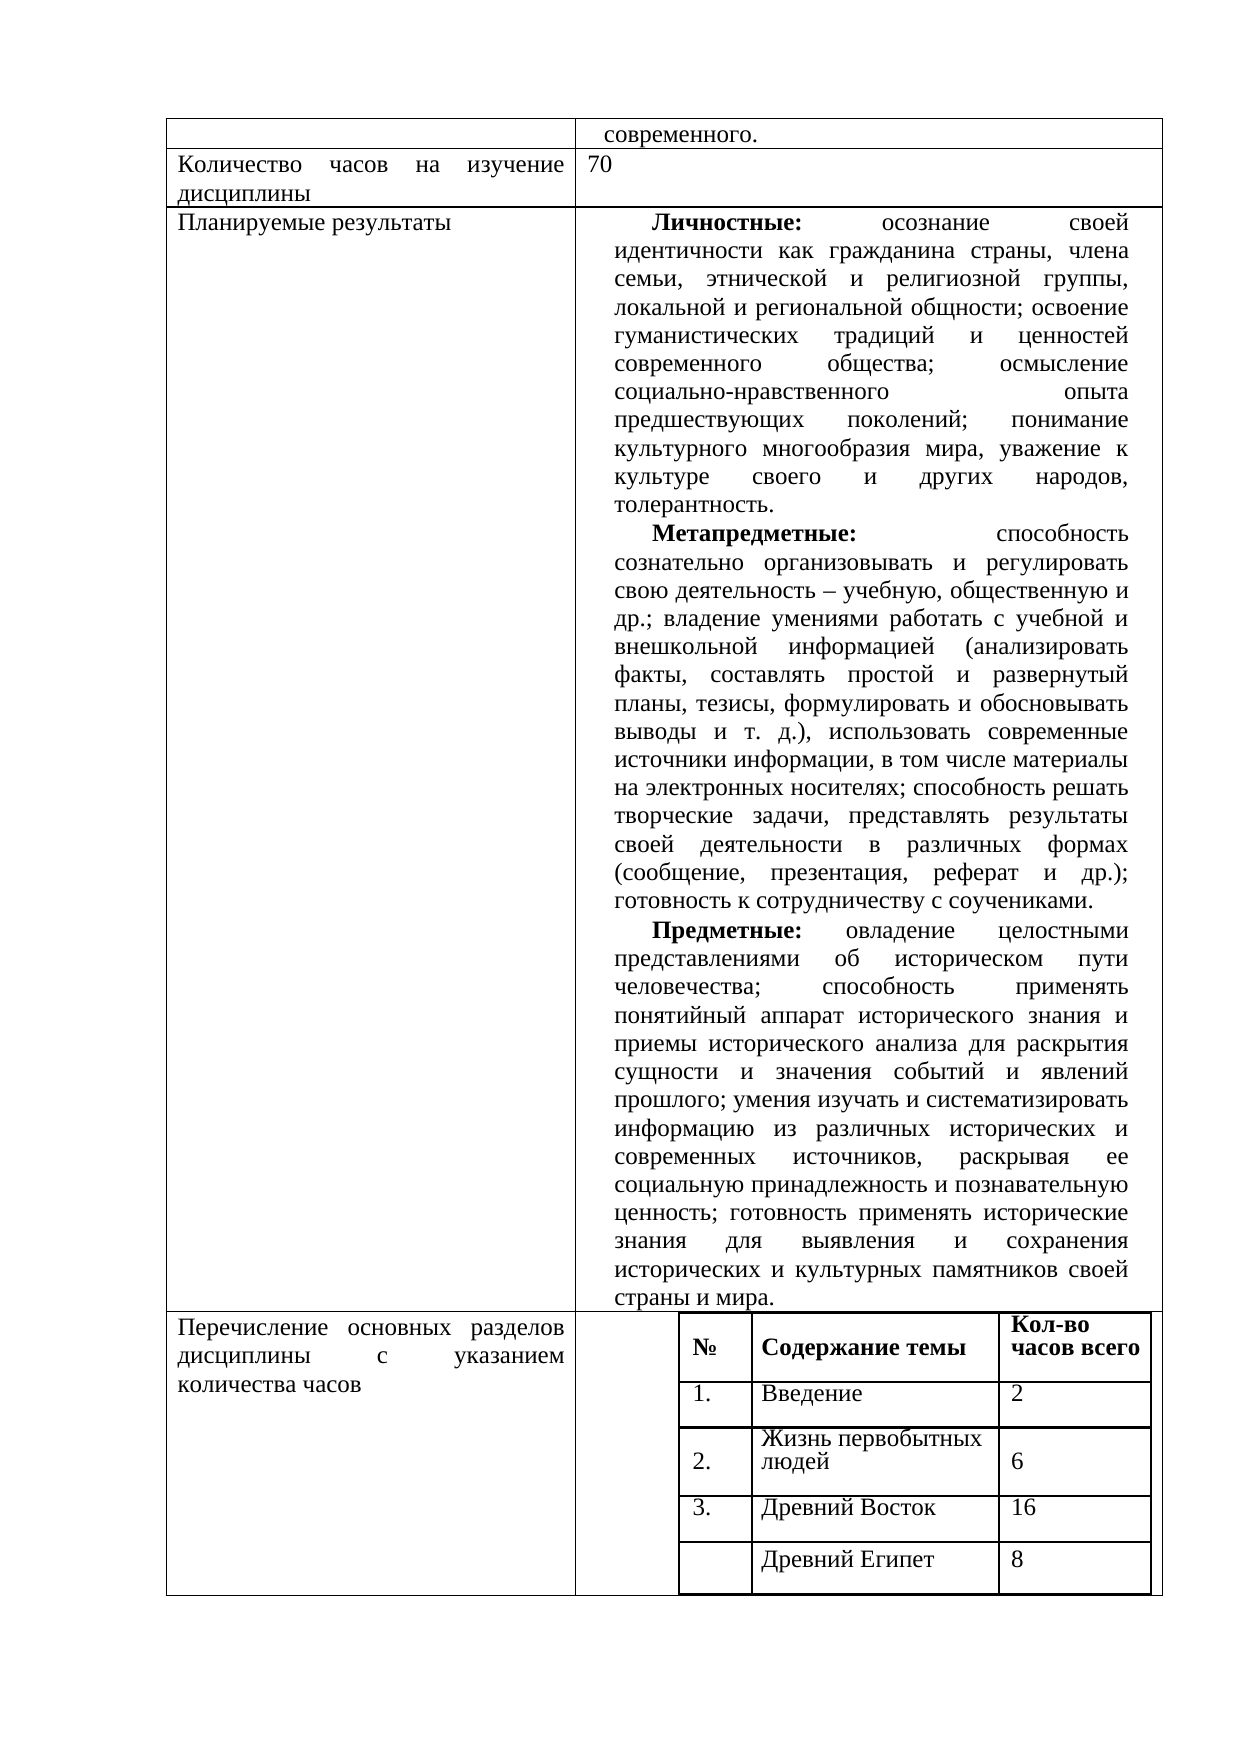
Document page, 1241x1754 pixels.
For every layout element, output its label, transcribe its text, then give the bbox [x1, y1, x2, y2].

table_cell [1000, 1497, 1150, 1541]
table_cell [1000, 1543, 1150, 1593]
table_cell [753, 1543, 998, 1593]
table_cell [753, 1429, 998, 1495]
table_cell [1000, 1314, 1150, 1381]
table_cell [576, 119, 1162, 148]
table_cell [753, 1383, 998, 1426]
table_cell [680, 1383, 751, 1426]
table_cell [1000, 1429, 1150, 1495]
table_cell [680, 1314, 751, 1381]
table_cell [167, 1312, 575, 1595]
table_cell [753, 1314, 998, 1381]
table_cell [753, 1497, 998, 1541]
table_cell Планируемые результаты [167, 208, 575, 1311]
table_cell [680, 1497, 751, 1541]
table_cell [167, 119, 575, 148]
table_cell [1152, 1312, 1162, 1595]
table_cell [576, 1312, 678, 1595]
table_cell Личностные: осознание своей идентичности как гражданина страны, члена семьи, этнической и религиозной группы, локальной и региональной общности; освоение гуманистических традиций и ценностей современного общества; осмысление социально-нравственного опыта предшествующих поколений; понимание культурного многообразия мира, уважение к культуре своего и других народов, толерантность. Метапредметные: способность сознательно организовывать и регулировать свою деятельность – учебную, общественную и др.; владение умениями работать с учебной и внешкольной информацией (анализировать факты, составлять простой и развернутый планы, тезисы, формулировать и обосновывать выводы и т. д.), использовать современные источники информации, в том числе материалы на электронных носителях; способность решать творческие задачи, представлять результаты своей деятельности в различных формах (сообщение, презентация, реферат и др.); готовность к сотрудничеству с соучениками. Предметные: овладение целостными представлениями об историческом пути человечества; способность применять понятийный аппарат исторического знания и приемы исторического анализа для раскрытия сущности и значения событий и явлений прошлого; умения изучать и систематизировать информацию из различных исторических и современных источников, раскрывая ее социальную принадлежность и познавательную ценность; готовность применять исторические знания для выявления и сохранения исторических и культурных памятников своей страны и мира. [576, 208, 1162, 1311]
table_cell Количество часов на изучение дисциплины [167, 149, 575, 206]
table_cell [1000, 1383, 1150, 1426]
table_cell [680, 1429, 751, 1495]
table_cell [680, 1543, 751, 1593]
table_cell 70 [576, 149, 1162, 206]
